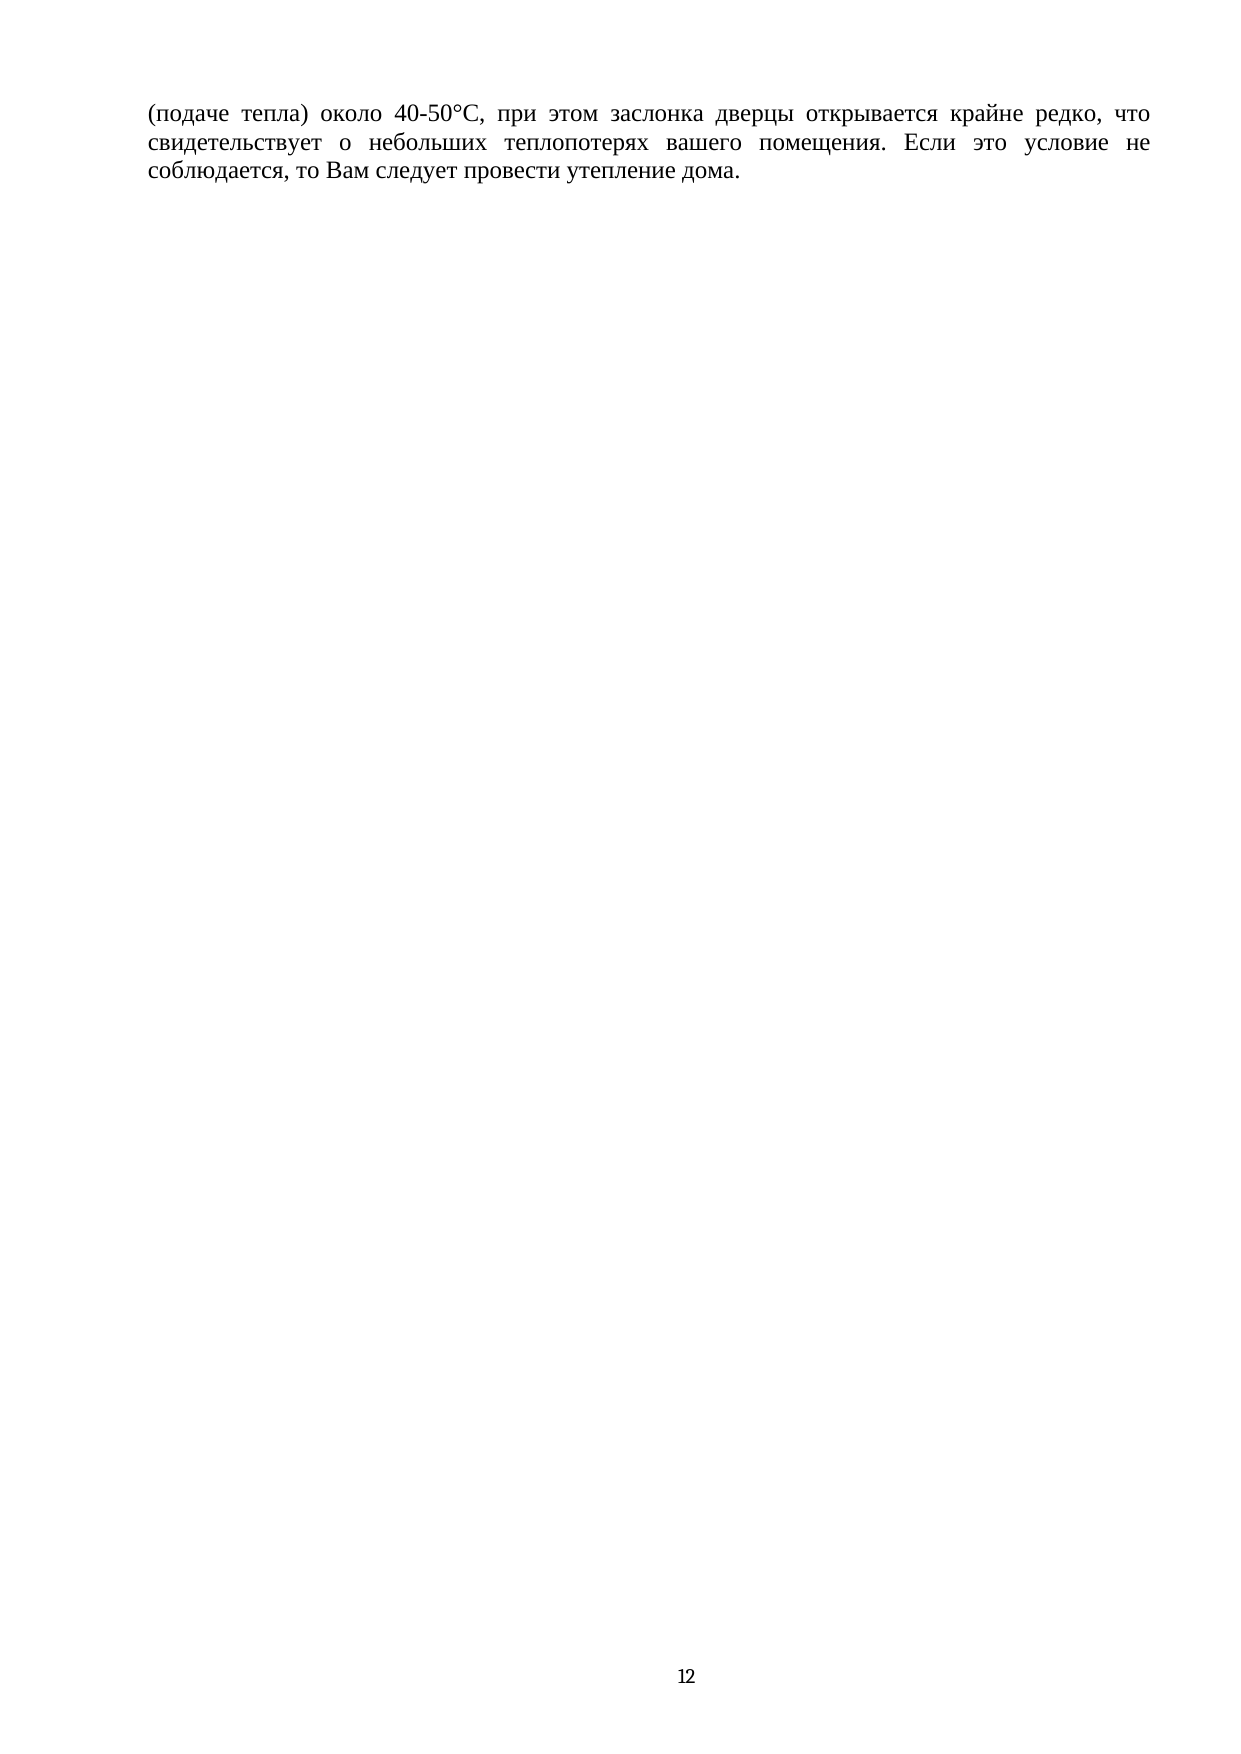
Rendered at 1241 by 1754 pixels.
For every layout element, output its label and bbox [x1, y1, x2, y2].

text [148, 98, 1152, 184]
